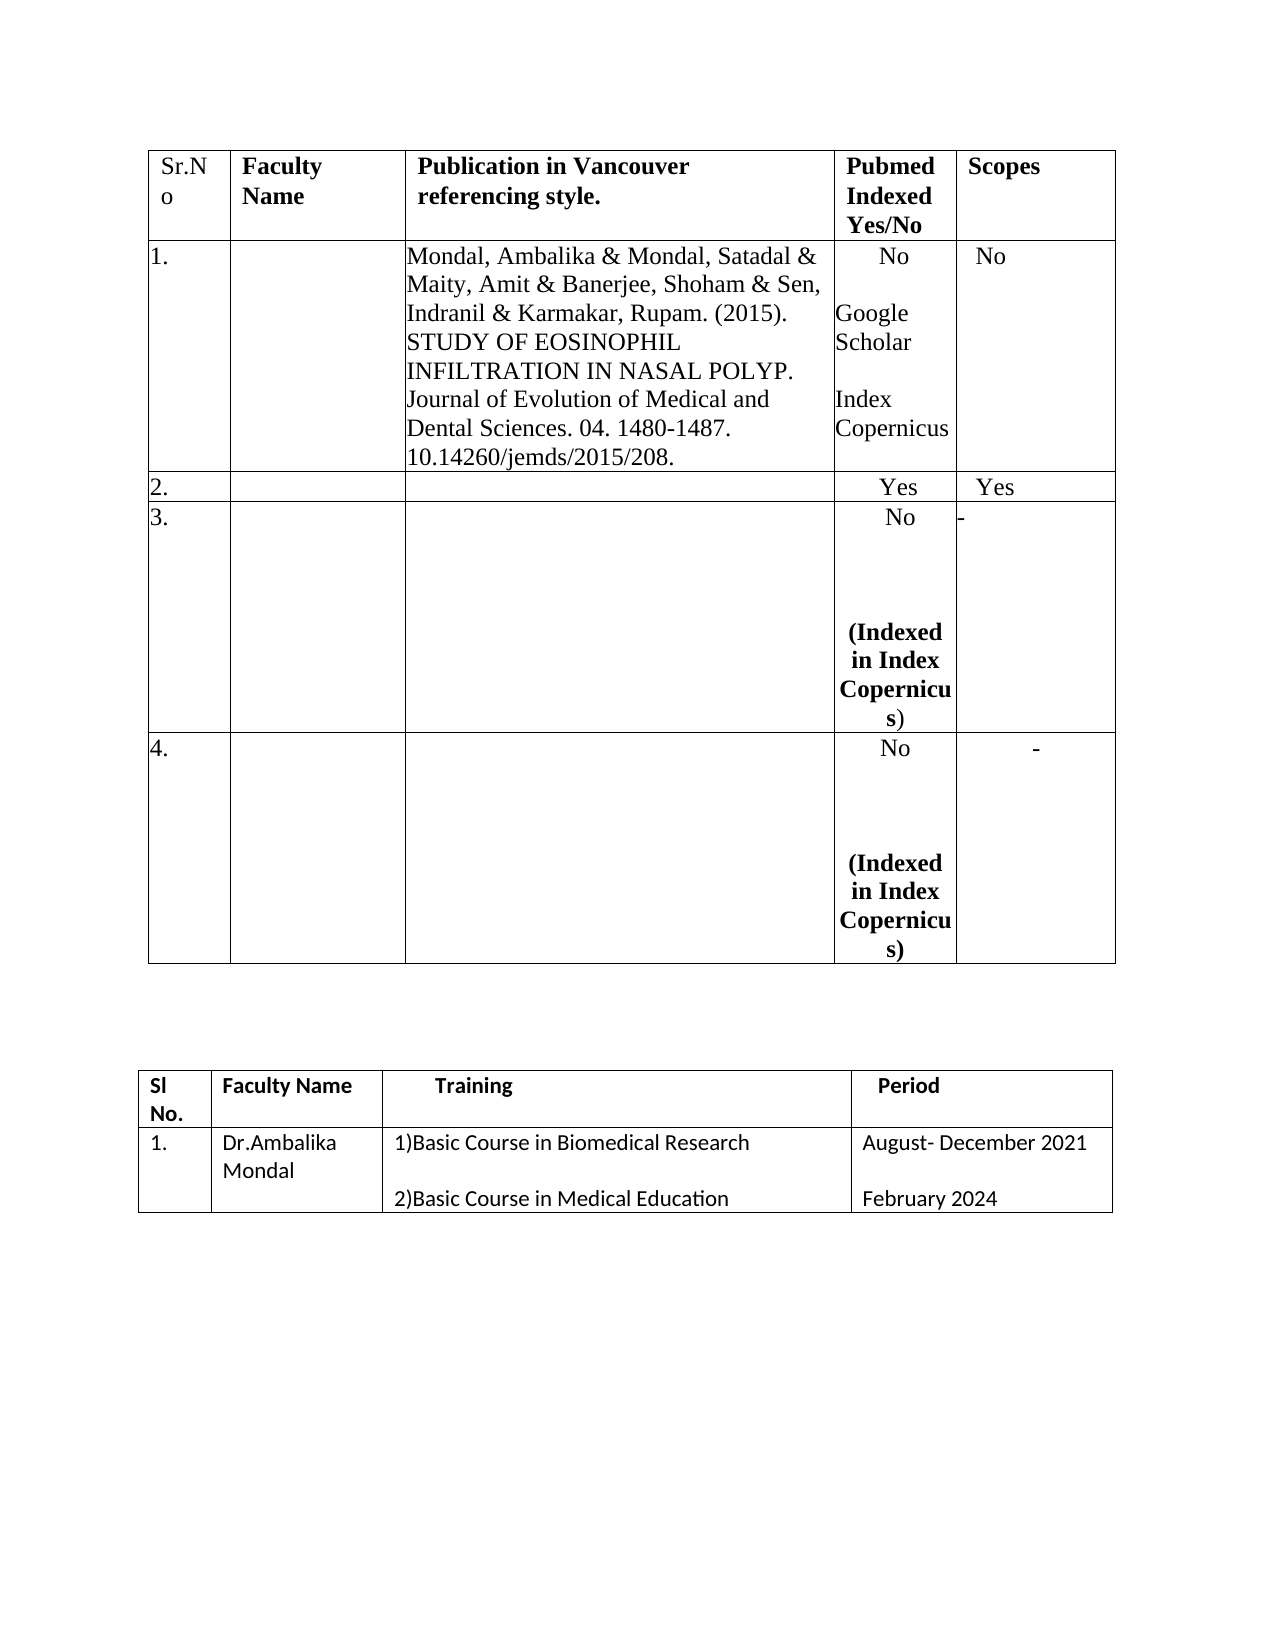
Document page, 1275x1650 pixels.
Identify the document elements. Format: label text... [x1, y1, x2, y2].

table_cell [406, 733, 834, 963]
table_cell [406, 502, 834, 732]
table_cell 2. [149, 472, 230, 501]
table_cell [231, 241, 405, 471]
table_cell [231, 733, 405, 963]
table_cell No Google Scholar Index Copernicus [835, 241, 956, 471]
table_cell 1)Basic Course in Biomedical Research 2)Basic Course in Medical Education [383, 1128, 851, 1212]
table_header PubmedIndexedYes/No [835, 151, 956, 240]
table_cell 1. [149, 241, 230, 471]
table_cell 4. [149, 733, 230, 963]
table_cell Yes [835, 472, 956, 501]
table_cell No (Indexed in Index Copernicus) [835, 502, 956, 732]
table_header Faculty Name [212, 1071, 382, 1127]
table_cell Dr.Ambalika Mondal [212, 1128, 382, 1212]
table_cell Mondal, Ambalika & Mondal, Satadal & Maity, Amit & Banerjee, Shoham & Sen, Indranil & Karmakar, Rupam. (2015). STUDY OF EOSINOPHIL INFILTRATION IN NASAL POLYP. Journal of Evolution of Medical and Dental Sciences. 04. 1480-1487. 10.14260/jemds/2015/208. [406, 241, 834, 471]
table_cell August- December 2021 February 2024 [852, 1128, 1112, 1212]
table_cell [231, 502, 405, 732]
table_cell 1. [139, 1128, 211, 1212]
table_header Sr.No [149, 151, 230, 240]
table_cell [406, 472, 834, 501]
table_cell 3. [149, 502, 230, 732]
table_cell Yes [957, 472, 1115, 501]
table_cell No [957, 241, 1115, 471]
table_cell [231, 472, 405, 501]
table_cell - [957, 502, 1115, 732]
table_header Period [852, 1071, 1112, 1127]
table_cell No (Indexed in Index Copernicus) [835, 733, 956, 963]
table_header Faculty Name [231, 151, 405, 240]
table_header Scopes [957, 151, 1115, 240]
table_header Sl No. [139, 1071, 211, 1127]
table_cell - [957, 733, 1115, 963]
table_header Publication in Vancouver referencing style. [406, 151, 834, 240]
table_header Training [383, 1071, 851, 1127]
